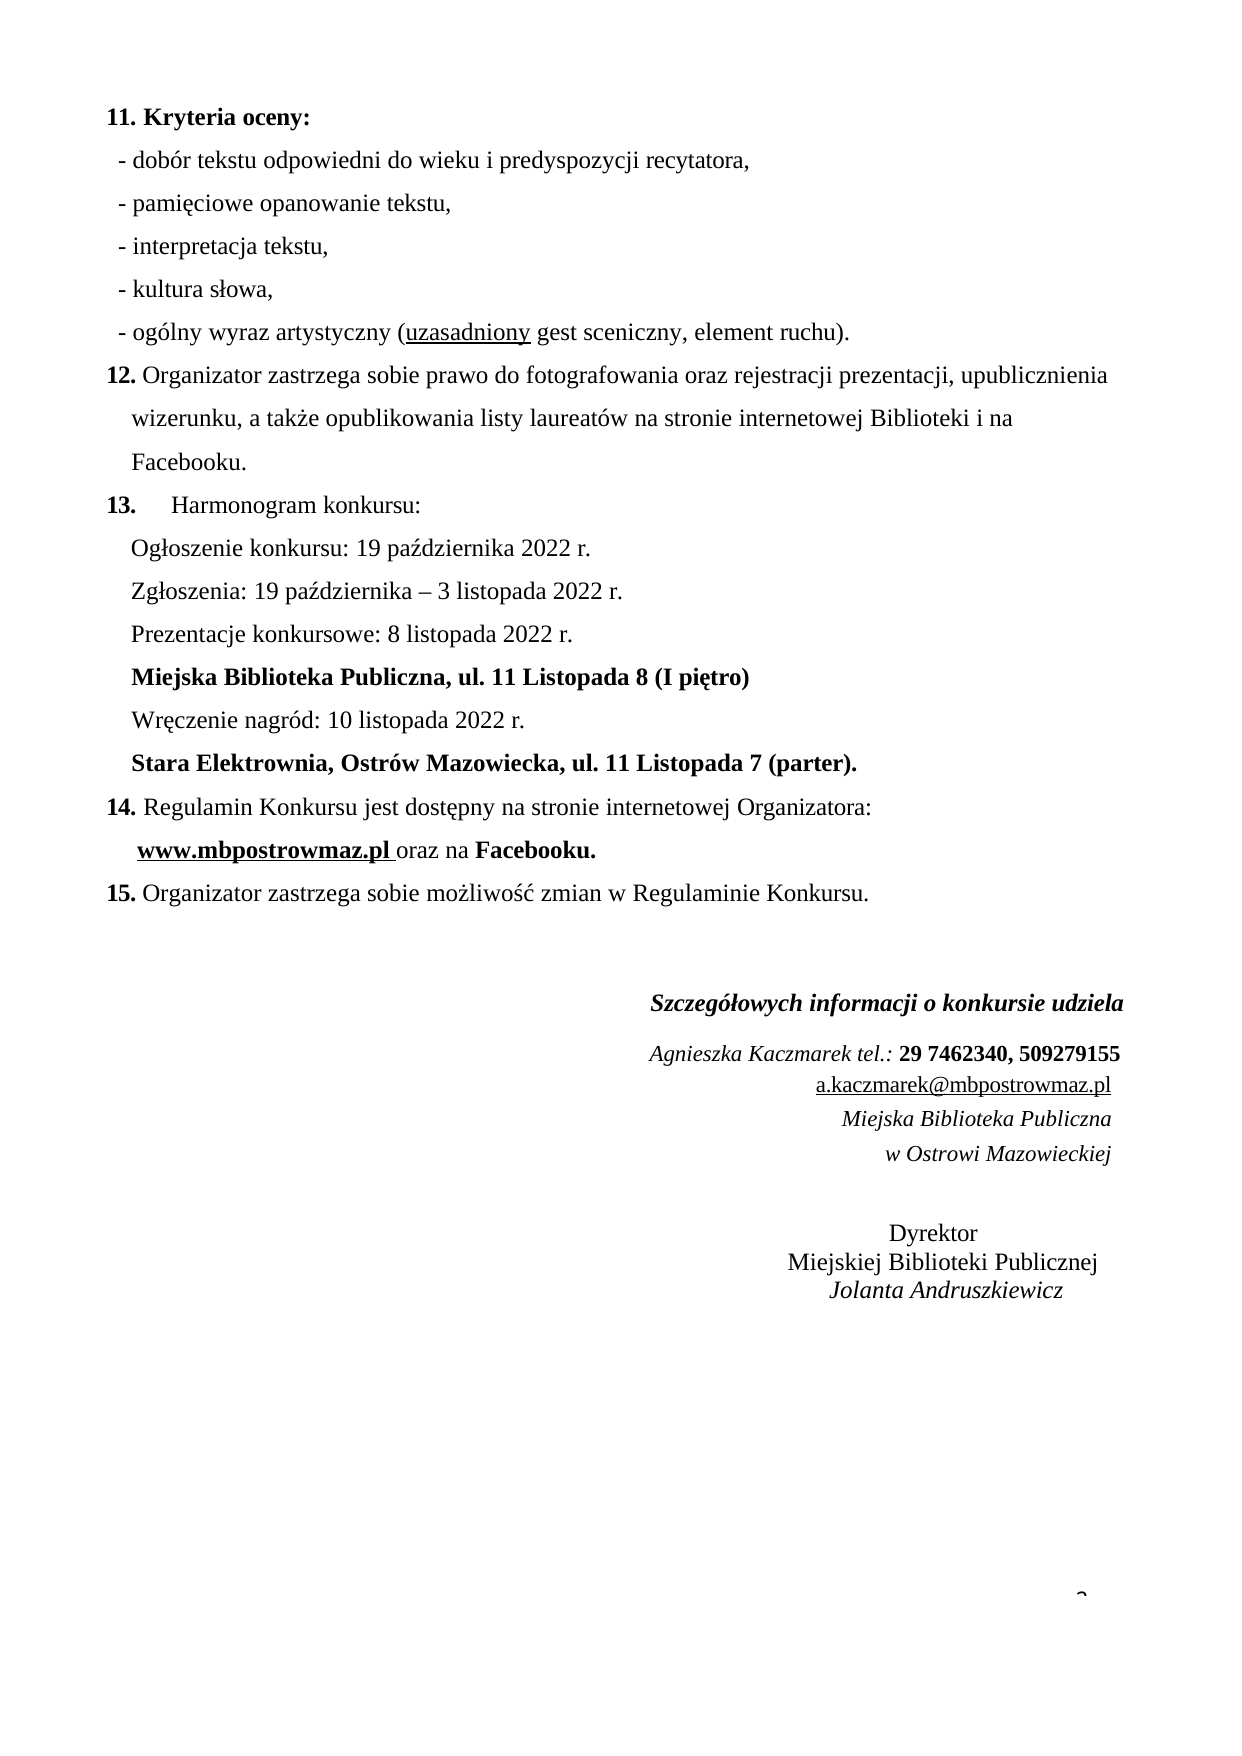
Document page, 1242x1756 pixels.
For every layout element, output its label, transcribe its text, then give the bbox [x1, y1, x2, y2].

text Dyrektor [767, 1218, 1100, 1246]
list ogólny wyraz artystyczny (uzasadniony gest sceniczny, element ruchu). [118, 317, 1135, 346]
list interpretacja tekstu, [118, 231, 1135, 260]
list Harmonogram konkursu: [106, 490, 1135, 518]
text Wręczenie nagród: 10 listopada 2022 r. [131, 706, 1135, 734]
subtitle Szczegółowych informacji o konkursie udziela [650, 988, 1135, 1017]
text Prezentacje konkursowe: 8 listopada 2022 r. [131, 619, 1135, 648]
text Jolanta Andruszkiewicz [786, 1275, 1106, 1304]
text Agnieszka Kaczmarek tel.: 29 7462340, 509279155 [649, 1040, 1135, 1066]
text a.kaczmarek@mbpostrowmaz.pl Miejska Biblioteka Publiczna w Ostrowi Mazowieckiej [809, 1071, 1111, 1166]
subtitle Kryteria oceny: [106, 102, 1135, 130]
list dobór tekstu odpowiedni do wieku i predyspozycji recytatora, [118, 145, 1135, 173]
text Miejskiej Biblioteki Publicznej [786, 1247, 1100, 1275]
subtitle Miejska Biblioteka Publiczna, ul. 11 Listopada 8 (I piętro) [131, 662, 1135, 691]
list Regulamin Konkursu jest dostępny na stronie internetowej Organizatora: [106, 792, 1135, 821]
list Organizator zastrzega sobie prawo do fotografowania oraz rejestracji prezentacji, upublicznienia wizerunku, a także opublikowania listy laureatów na stronie internetowej Biblioteki i na Facebooku. [106, 360, 1123, 475]
list pamięciowe opanowanie tekstu, [118, 188, 1135, 217]
list kultura słowa, [118, 274, 1135, 303]
text Zgłoszenia: 19 października – 3 listopada 2022 r. [131, 576, 1135, 605]
subtitle Stara Elektrownia, Ostrów Mazowiecka, ul. 11 Listopada 7 (parter). [131, 748, 1135, 777]
text Ogłoszenie konkursu: 19 października 2022 r. [131, 533, 1135, 562]
list Organizator zastrzega sobie możliwość zmian w Regulaminie Konkursu. [106, 878, 1135, 907]
text www.mbpostrowmaz.pl oraz na Facebooku. [137, 835, 1135, 863]
